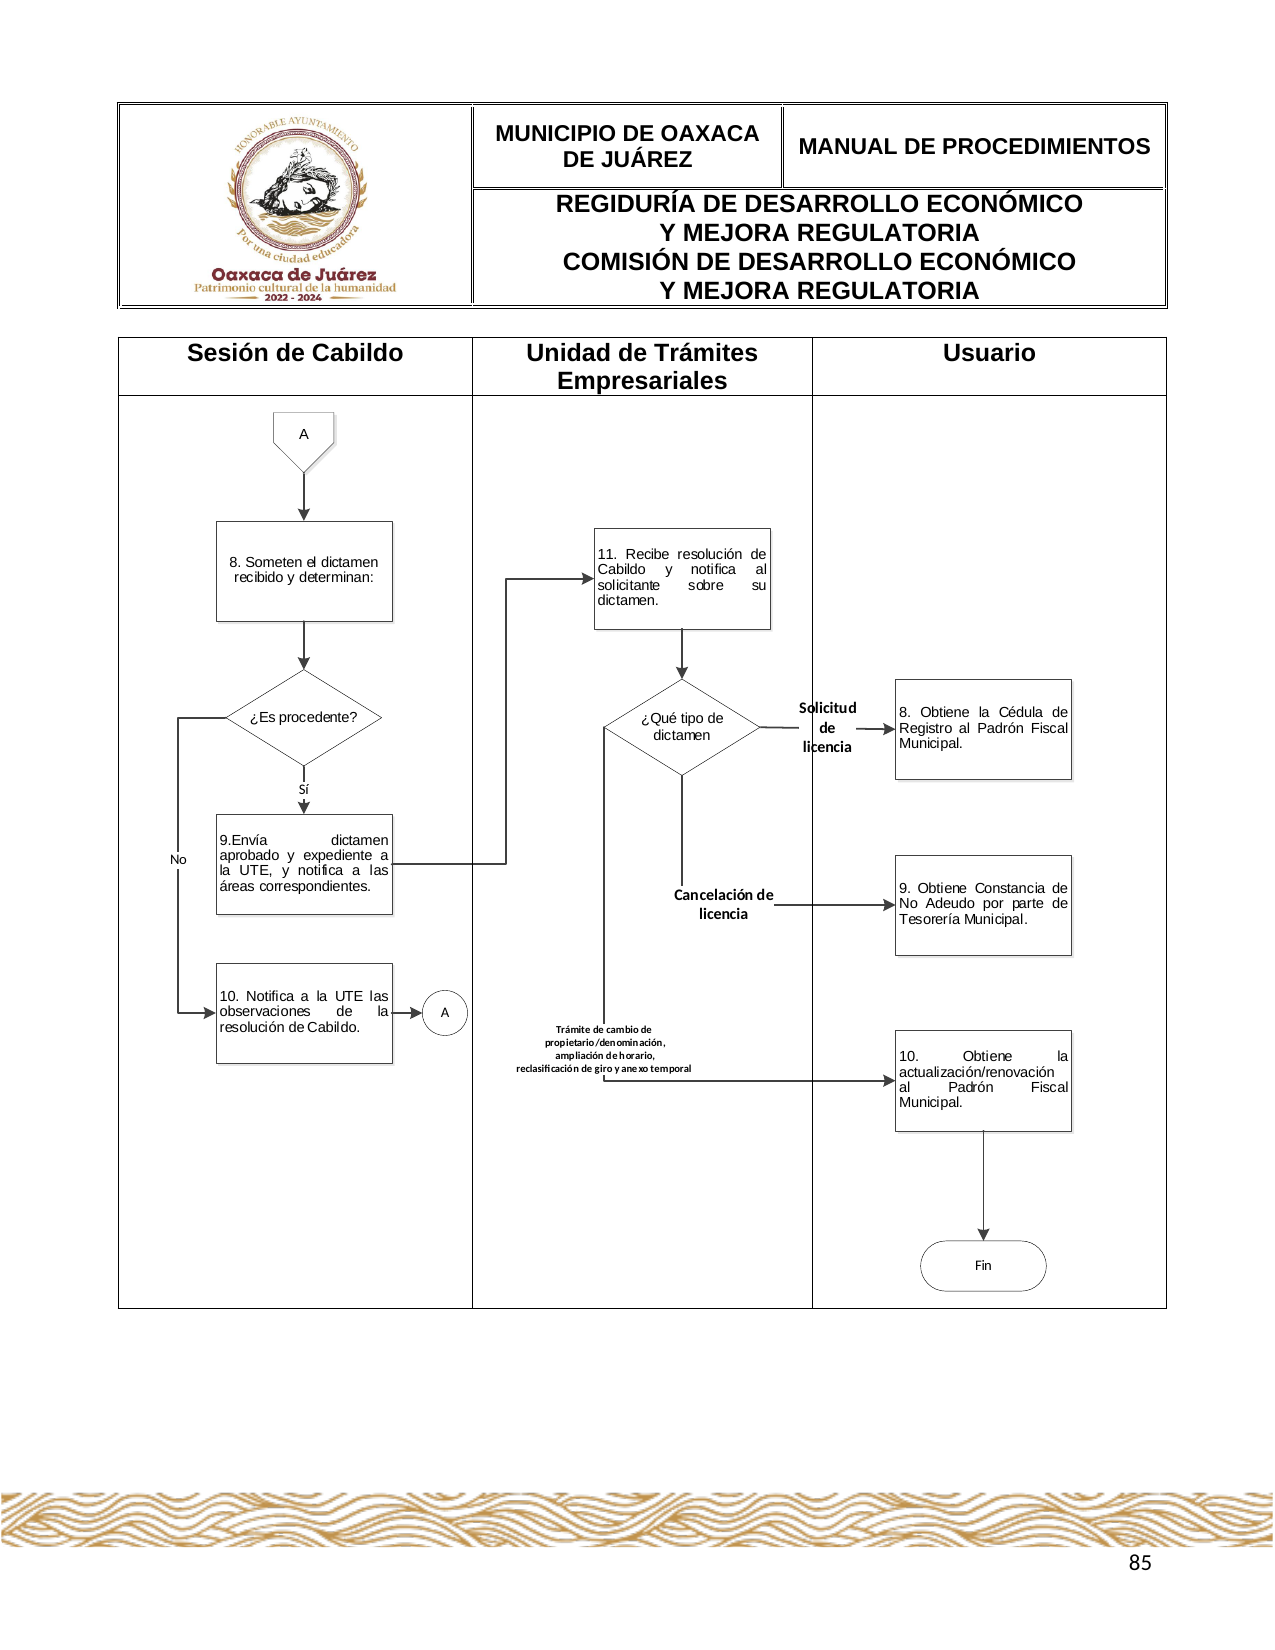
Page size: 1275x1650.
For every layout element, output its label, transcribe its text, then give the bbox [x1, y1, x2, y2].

table_cell Sesión de Cabildo [119, 338, 472, 395]
table_cell Unidad de Trámites Empresariales [473, 338, 812, 395]
table_cell [473, 396, 812, 1308]
table_cell [119, 396, 472, 1308]
table_cell [813, 396, 1166, 1308]
table_cell Usuario [813, 338, 1166, 395]
